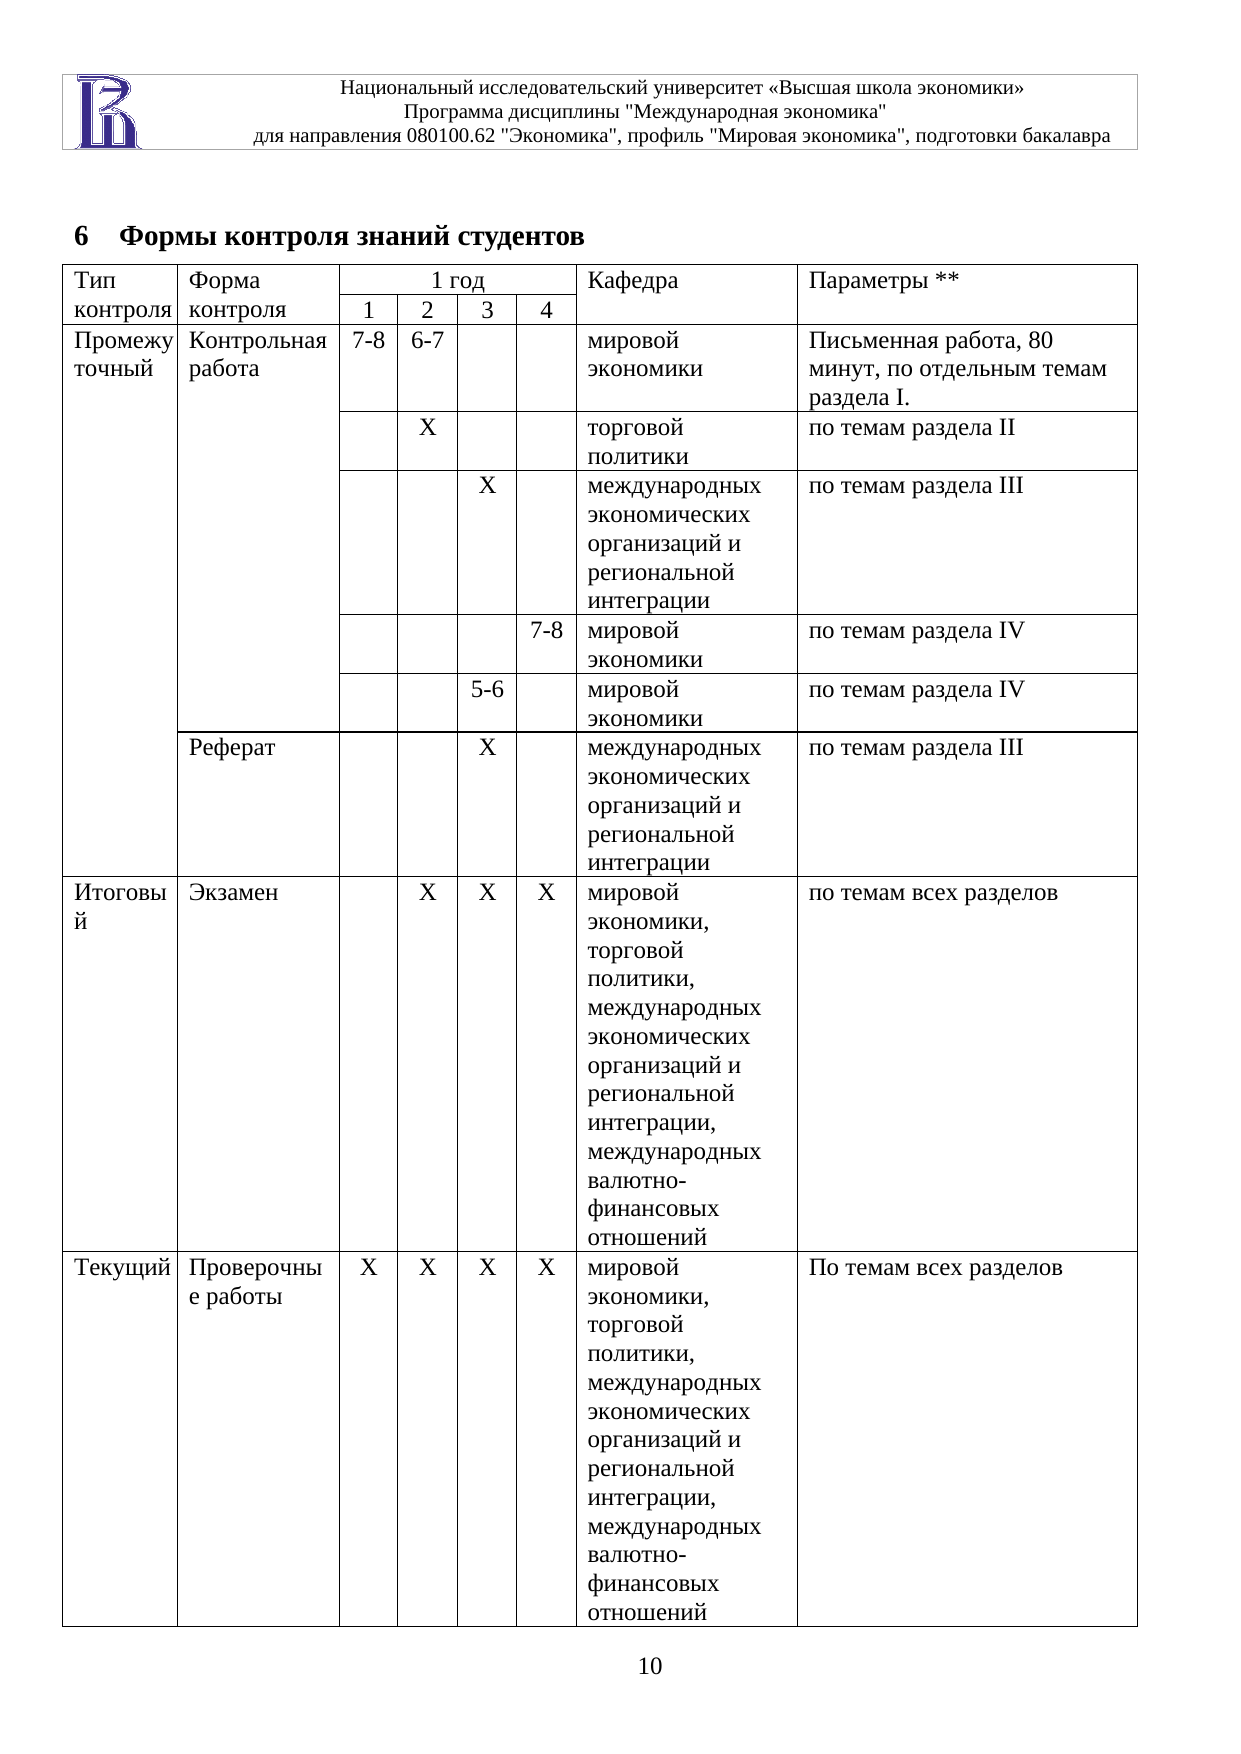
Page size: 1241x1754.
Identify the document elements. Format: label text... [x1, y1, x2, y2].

table_header 1 год [340, 265, 576, 294]
table_cell [398, 615, 457, 673]
table_header Форма контроля [178, 265, 339, 324]
table_cell [340, 733, 397, 876]
table_cell 2 [398, 295, 457, 324]
table_cell [398, 733, 457, 876]
table_cell [517, 674, 576, 731]
table_cell Письменная работа, 80 минут, по отдельным темам раздела I. [798, 325, 1137, 411]
table_cell [398, 674, 457, 731]
table_cell по темам раздела III [798, 733, 1137, 876]
table_cell [458, 325, 516, 411]
table_cell По темам всех разделов [798, 1252, 1137, 1626]
table_cell по темам всех разделов [798, 877, 1137, 1251]
table_cell Х [458, 1252, 516, 1626]
table_cell международных экономических организаций и региональной интеграции [577, 471, 797, 614]
subtitle Формы контроля знаний студентов [74, 218, 1152, 252]
table_header Кафедра [577, 265, 797, 324]
table_header Тип контроля [63, 265, 177, 324]
table_cell [458, 615, 516, 673]
table_cell 5-6 [458, 674, 516, 731]
table_cell [517, 325, 576, 411]
table_cell Х [340, 1252, 397, 1626]
table_cell Экзамен [178, 877, 339, 1251]
table_cell [340, 412, 397, 469]
table_cell мировой экономики [577, 674, 797, 731]
table_cell 7-8 [340, 325, 397, 411]
table_cell мировой экономики, торговой политики, международных экономических организаций и региональной интеграции, международных валютно-финансовых отношений [577, 877, 797, 1251]
table_cell 7-8 [517, 615, 576, 673]
table_cell [398, 471, 457, 614]
table_cell Х [517, 1252, 576, 1626]
table_cell Х [398, 1252, 457, 1626]
table_cell [458, 412, 516, 469]
table_cell X [458, 733, 516, 876]
table_header Параметры ** [798, 265, 1137, 324]
table_cell по темам раздела II [798, 412, 1137, 469]
table_cell X [458, 471, 516, 614]
table_cell X [398, 412, 457, 469]
table_cell по темам раздела III [798, 471, 1137, 614]
table_cell Реферат [178, 733, 339, 876]
table_cell Контрольная работа [178, 325, 339, 731]
table_cell 3 [458, 295, 516, 324]
table_cell [340, 674, 397, 731]
table_cell 1 [340, 295, 397, 324]
table_cell по темам раздела IV [798, 674, 1137, 731]
table_cell [340, 615, 397, 673]
table_cell [517, 412, 576, 469]
table_cell Итоговый [63, 877, 177, 1251]
table_cell [340, 877, 397, 1251]
table_cell по темам раздела IV [798, 615, 1137, 673]
table_cell международных экономических организаций и региональной интеграции [577, 733, 797, 876]
table_cell мировой экономики [577, 325, 797, 411]
table_cell Текущий [63, 1252, 177, 1626]
table_cell Промежуточный [63, 325, 177, 876]
table_cell 6-7 [398, 325, 457, 411]
table_cell мировой экономики [577, 615, 797, 673]
table_cell [340, 471, 397, 614]
table_cell Проверочные работы [178, 1252, 339, 1626]
table_cell торговой политики [577, 412, 797, 469]
table_cell 4 [517, 295, 576, 324]
table_cell X [458, 877, 516, 1251]
picture [73, 74, 143, 149]
table_cell мировой экономики, торговой политики, международных экономических организаций и региональной интеграции, международных валютно-финансовых отношений [577, 1252, 797, 1626]
table_cell [517, 471, 576, 614]
table_cell X [398, 877, 457, 1251]
table_cell X [517, 877, 576, 1251]
table_cell [517, 733, 576, 876]
